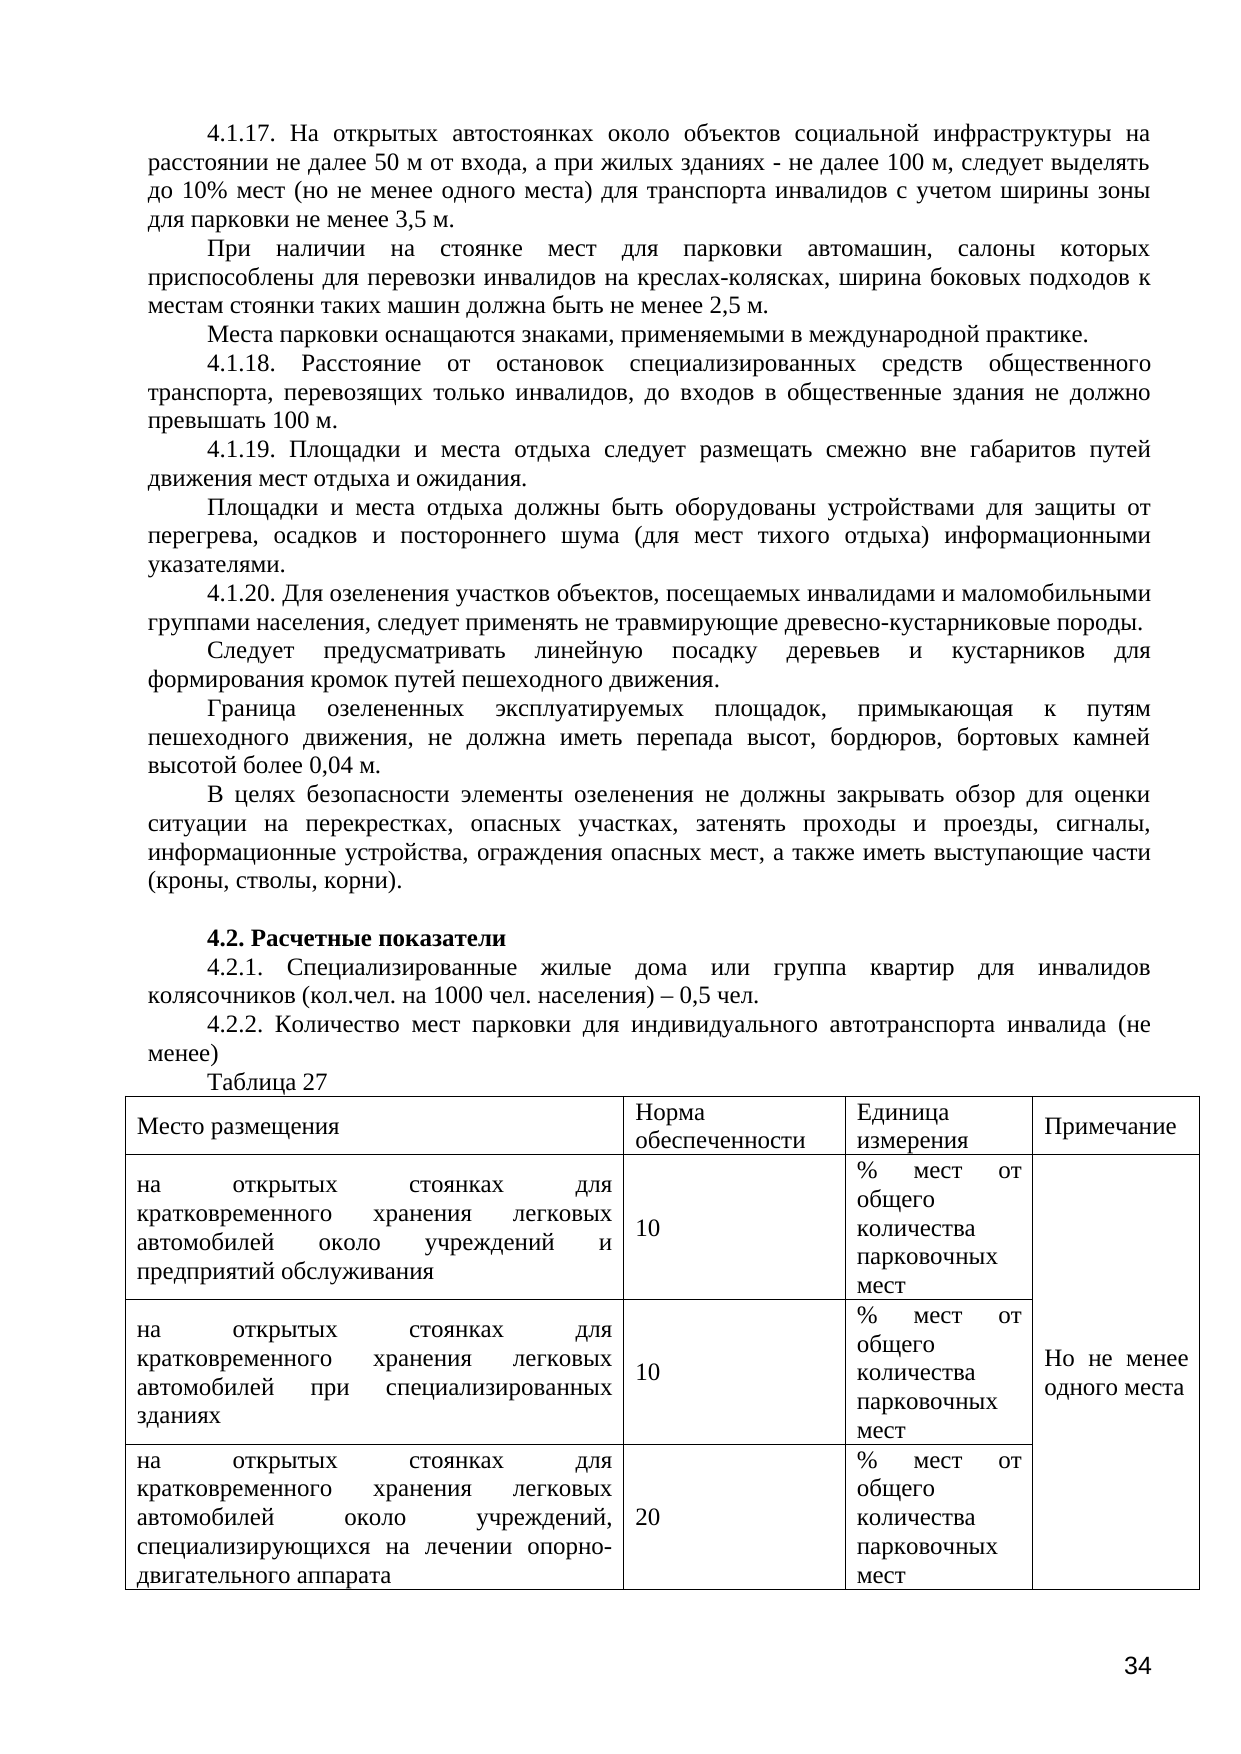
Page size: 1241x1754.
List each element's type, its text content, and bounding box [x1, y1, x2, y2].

text 4.2.2. Количество мест парковки для индивидуального автотранспорта инвалида (не менее) [148, 1009, 1152, 1067]
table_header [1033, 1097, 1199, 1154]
text 4.1.17. На открытых автостоянках около объектов социальной инфраструктуры на расстоянии не далее 50 м от входа, а при жилых зданиях - не далее 100 м, следует выделять до 10% мест (но не менее одного места) для транспорта инвалидов с учетом ширины зоны для парковки не менее 3,5 м. [148, 118, 1152, 233]
text Следует предусматривать линейную посадку деревьев и кустарников для формирования кромок путей пешеходного движения. [148, 636, 1152, 693]
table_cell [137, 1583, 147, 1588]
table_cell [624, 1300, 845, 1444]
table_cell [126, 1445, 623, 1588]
text Граница озелененных эксплуатируемых площадок, примыкающая к путям пешеходного движения, не должна иметь перепада высот, бордюров, бортовых камней высотой более 0,04 м. [148, 693, 1152, 779]
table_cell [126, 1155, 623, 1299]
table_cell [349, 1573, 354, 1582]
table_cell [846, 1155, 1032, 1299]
text Площадки и места отдыха должны быть оборудованы устройствами для защиты от перегрева, осадков и постороннего шума (для мест тихого отдыха) информационными указателями. [148, 492, 1152, 578]
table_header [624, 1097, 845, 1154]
text 4.1.20. Для озеленения участков объектов, посещаемых инвалидами и маломобильными группами населения, следует применять не травмирующие древесно-кустарниковые породы. [148, 578, 1152, 636]
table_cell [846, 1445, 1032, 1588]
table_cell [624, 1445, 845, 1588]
text 4.2.1. Специализированные жилые дома или группа квартир для инвалидов колясочников (кол.чел. на 1000 чел. населения) – 0,5 чел. [148, 952, 1152, 1009]
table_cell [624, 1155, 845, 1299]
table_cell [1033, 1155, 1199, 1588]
text Таблица 27 [148, 1067, 1152, 1096]
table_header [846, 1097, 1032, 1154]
text 4.1.19. Площадки и места отдыха следует размещать смежно вне габаритов путей движения мест отдыха и ожидания. [148, 434, 1152, 492]
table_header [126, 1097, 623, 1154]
text Места парковки оснащаются знаками, применяемыми в международной практике. [148, 319, 1152, 348]
text В целях безопасности элементы озеленения не должны закрывать обзор для оценки ситуации на перекрестках, опасных участках, затенять проходы и проезды, сигналы, информационные устройства, ограждения опасных мест, а также иметь выступающие части (кроны, стволы, корни). [148, 779, 1152, 894]
text 4.1.18. Расстояние от остановок специализированных средств общественного транспорта, перевозящих только инвалидов, до входов в общественные здания не должно превышать 100 м. [148, 348, 1152, 434]
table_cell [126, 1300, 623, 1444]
text При наличии на стоянке мест для парковки автомашин, салоны которых приспособлены для перевозки инвалидов на креслах-колясках, ширина боковых подходов к местам стоянки таких машин должна быть не менее 2,5 м. [148, 233, 1152, 319]
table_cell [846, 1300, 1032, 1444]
text 4.2. Расчетные показатели [148, 923, 1152, 952]
